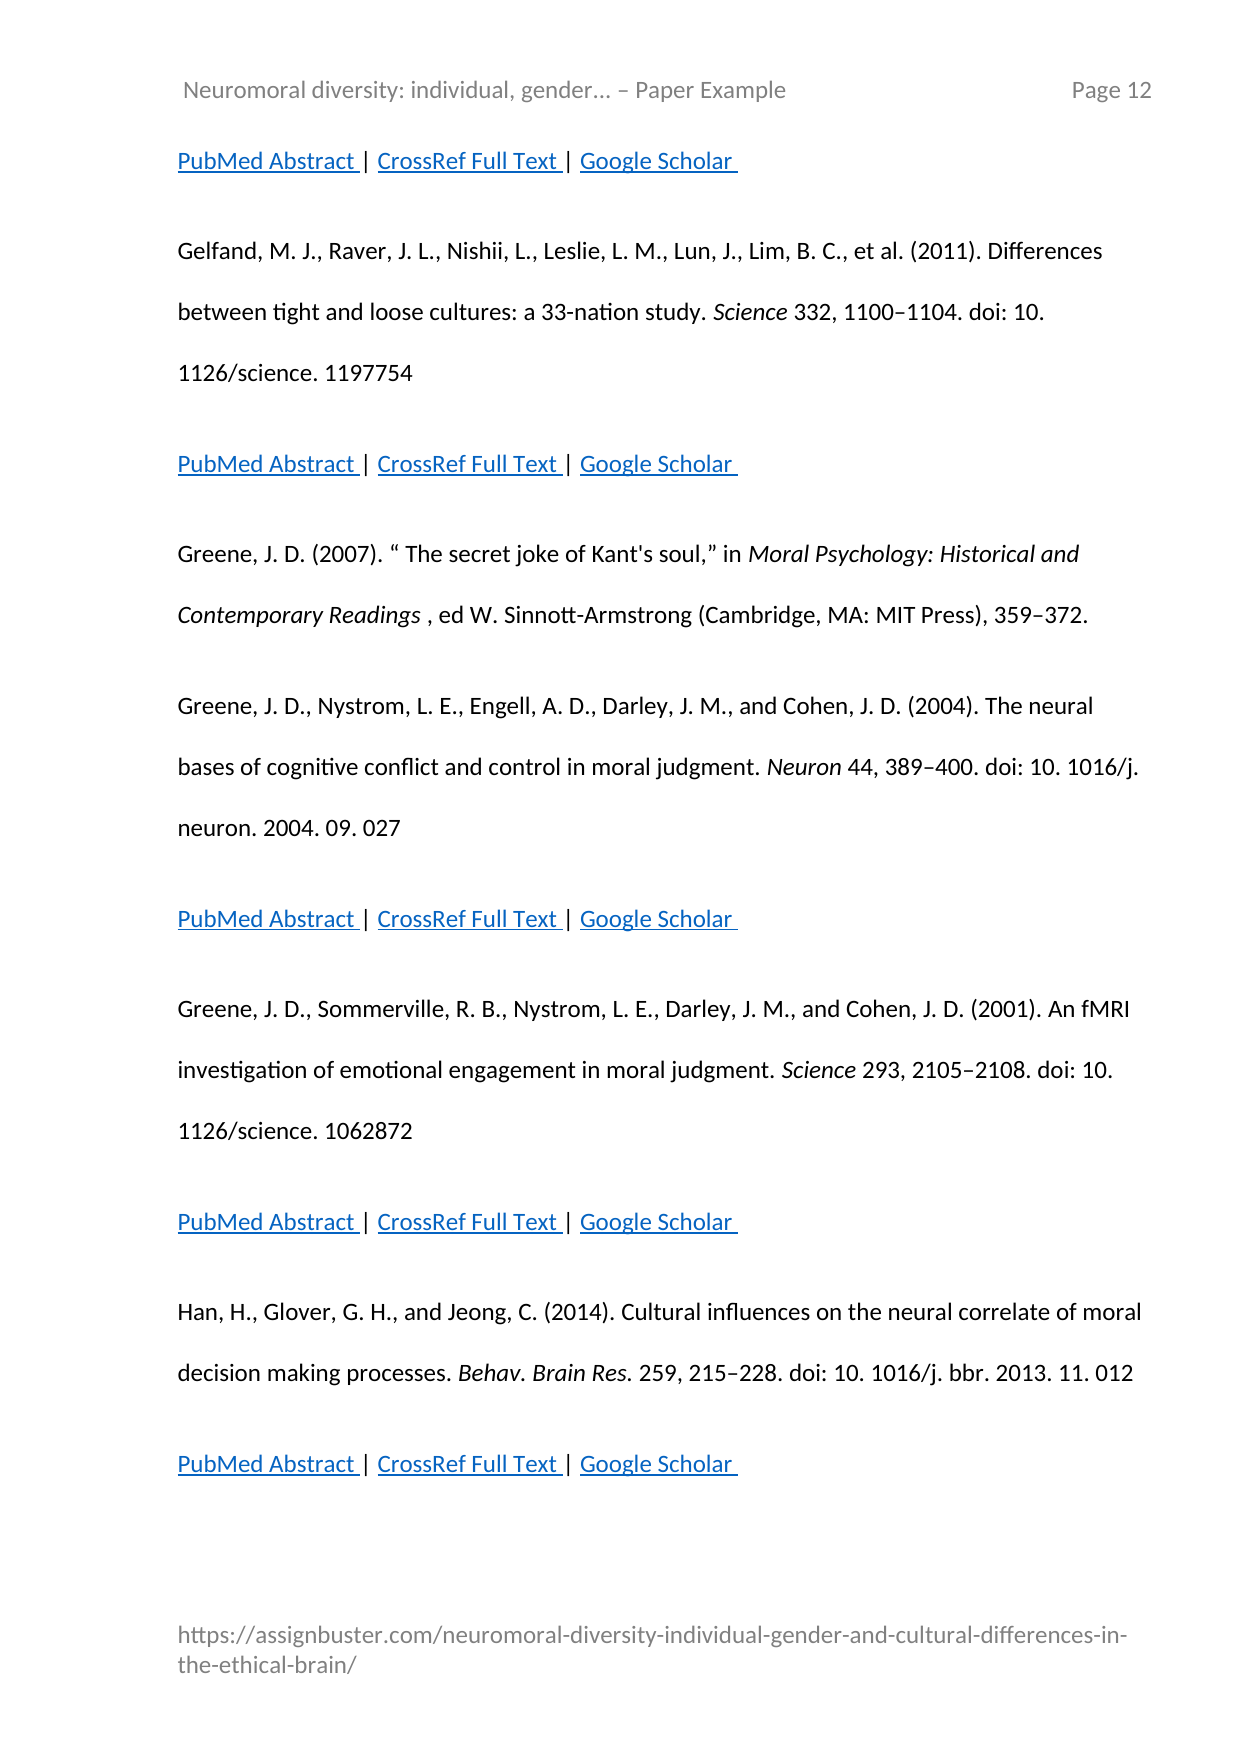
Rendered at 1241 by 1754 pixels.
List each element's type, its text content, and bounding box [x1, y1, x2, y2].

text PubMed Abstract | CrossRef Full Text | Google Scholar [177, 145, 1152, 176]
text PubMed Abstract | CrossRef Full Text | Google Scholar [177, 1206, 1152, 1236]
text Gelfand, M. J., Raver, J. L., Nishii, L., Leslie, L. M., Lun, J., Lim, B. C., et al. (2011). Differences between tight and loose cultures: a 33-nation study. Science 332, 1100–1104. doi: 10. 1126/science. 1197754 [177, 236, 1152, 388]
text Greene, J. D., Nystrom, L. E., Engell, A. D., Darley, J. M., and Cohen, J. D. (2004). The neural bases of cognitive conflict and control in moral judgment. Neuron 44, 389–400. doi: 10. 1016/j. neuron. 2004. 09. 027 [177, 690, 1152, 843]
text PubMed Abstract | CrossRef Full Text | Google Scholar [177, 448, 1152, 479]
text Greene, J. D. (2007). “ The secret joke of Kant's soul,” in Moral Psychology: Historical and Contemporary Readings , ed W. Sinnott-Armstrong (Cambridge, MA: MIT Press), 359–372. [177, 539, 1152, 630]
text PubMed Abstract | CrossRef Full Text | Google Scholar [177, 1448, 1152, 1478]
text Greene, J. D., Sommerville, R. B., Nystrom, L. E., Darley, J. M., and Cohen, J. D. (2001). An fMRI investigation of emotional engagement in moral judgment. Science 293, 2105–2108. doi: 10. 1126/science. 1062872 [177, 993, 1152, 1146]
text Han, H., Glover, G. H., and Jeong, C. (2014). Cultural influences on the neural correlate of moral decision making processes. Behav. Brain Res. 259, 215–228. doi: 10. 1016/j. bbr. 2013. 11. 012 [177, 1296, 1152, 1388]
text PubMed Abstract | CrossRef Full Text | Google Scholar [177, 903, 1152, 933]
